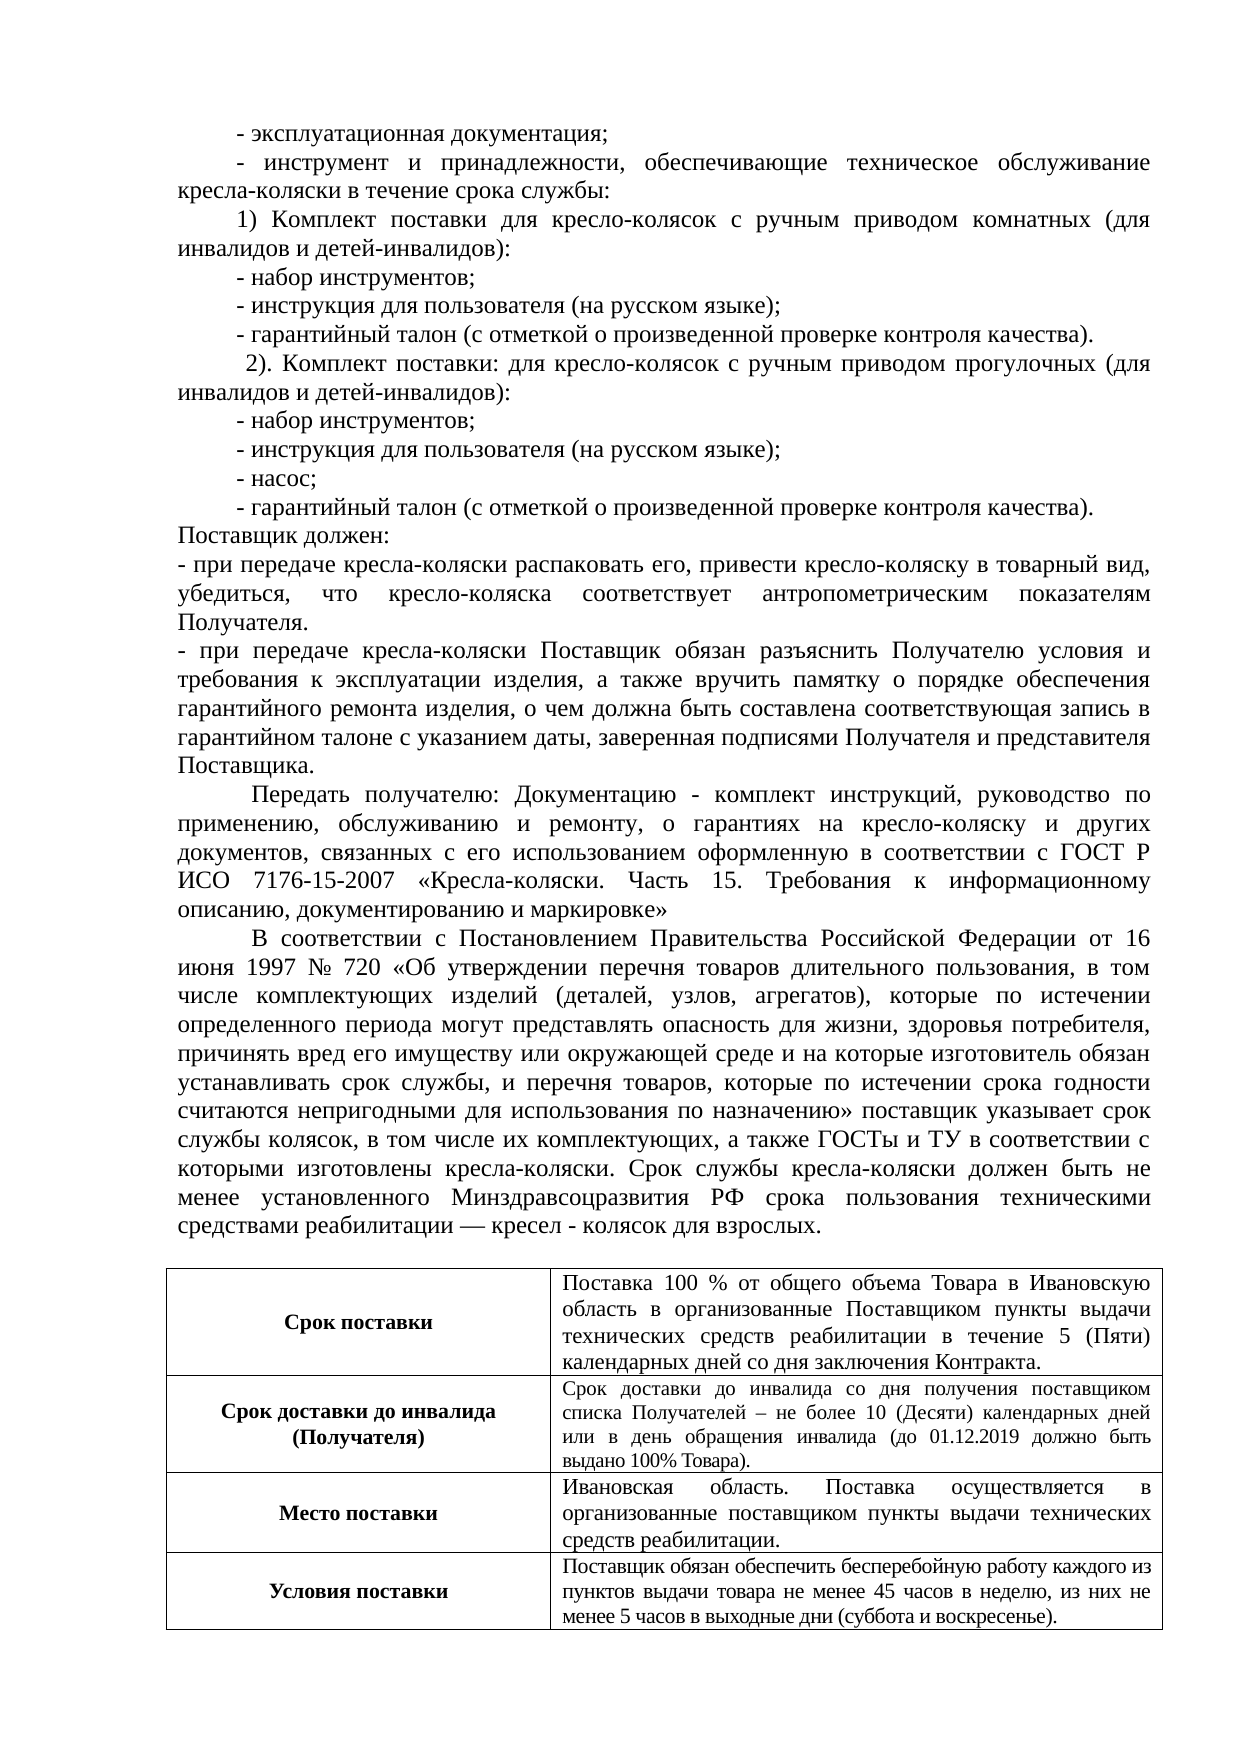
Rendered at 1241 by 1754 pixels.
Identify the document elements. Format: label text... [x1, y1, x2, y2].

table_cell Условия поставки [167, 1553, 550, 1629]
text - гарантийный талон (с отметкой о произведенной проверке контроля качества). [177, 319, 1152, 348]
text - набор инструментов; [177, 406, 1152, 434]
table_cell Поставщик обязан обеспечить бесперебойную работу каждого из пунктов выдачи товара не менее 45 часов в неделю, из них не менее 5 часов в выходные дни (суббота и воскресенье). [551, 1553, 1162, 1629]
text В соответствии с Постановлением Правительства Российской Федерации от 16 июня 1997 № 720 «Об утверждении перечня товаров длительного пользования, в том числе комплектующих изделий (деталей, узлов, агрегатов), которые по истечении определенного периода могут представлять опасность для жизни, здоровья потребителя, причинять вред его имуществу или окружающей среде и на которые изготовитель обязан устанавливать срок службы, и перечня товаров, которые по истечении срока годности считаются непригодными для использования по назначению» поставщик указывает срок службы колясок, в том числе их комплектующих, а также ГОСТы и ТУ в соответствии с которыми изготовлены кресла-коляски. Срок службы кресла-коляски должен быть не менее установленного Минздравсоцразвития РФ срока пользования техническими средствами реабилитации — кресел - колясок для взрослых. [177, 923, 1152, 1239]
text - насос; [177, 463, 1152, 492]
table_cell Срок доставки до инвалида со дня получения поставщиком списка Получателей – не более 10 (Десяти) календарных дней или в день обращения инвалида (до 01.12.2019 должно быть выдано 100% Товара). [551, 1376, 1162, 1472]
text 1) Комплект поставки для кресло-колясок с ручным приводом комнатных (для инвалидов и детей-инвалидов): [177, 204, 1152, 262]
text - инструмент и принадлежности, обеспечивающие техническое обслуживание кресла-коляски в течение срока службы: [177, 147, 1152, 204]
text - инструкция для пользователя (на русском языке); [177, 291, 1152, 319]
table_cell Место поставки [167, 1473, 550, 1552]
text - инструкция для пользователя (на русском языке); [177, 434, 1152, 463]
table_cell Ивановская область. Поставка осуществляется в организованные поставщиком пункты выдачи технических средств реабилитации. [551, 1473, 1162, 1552]
text Поставщик должен: [177, 521, 1152, 549]
table_header Срок поставки [167, 1269, 550, 1374]
text - эксплуатационная документация; [177, 118, 1152, 147]
table_header Поставка 100 % от общего объема Товара в Ивановскую область в организованные Поставщиком пункты выдачи технических средств реабилитации в течение 5 (Пяти) календарных дней со дня заключения Контракта. [551, 1269, 1162, 1374]
text - при передаче кресла-коляски распаковать его, привести кресло-коляску в товарный вид, убедиться, что кресло-коляска соответствует антропометрическим показателям Получателя. [177, 549, 1152, 636]
text - набор инструментов; [177, 262, 1152, 291]
table_cell Срок доставки до инвалида (Получателя) [167, 1376, 550, 1472]
text Передать получателю: Документацию - комплект инструкций, руководство по применению, обслуживанию и ремонту, о гарантиях на кресло-коляску и других документов, связанных с его использованием оформленную в соответствии с ГОСТ Р ИСО 7176-15-2007 «Кресла-коляски. Часть 15. Требования к информационному описанию, документированию и маркировке» [177, 779, 1152, 923]
text - гарантийный талон (с отметкой о произведенной проверке контроля качества). [177, 492, 1152, 521]
text 2). Комплект поставки: для кресло-колясок с ручным приводом прогулочных (для инвалидов и детей-инвалидов): [177, 348, 1152, 406]
text - при передаче кресла-коляски Поставщик обязан разъяснить Получателю условия и требования к эксплуатации изделия, а также вручить памятку о порядке обеспечения гарантийного ремонта изделия, о чем должна быть составлена соответствующая запись в гарантийном талоне с указанием даты, заверенная подписями Получателя и представителя Поставщика. [177, 636, 1152, 779]
